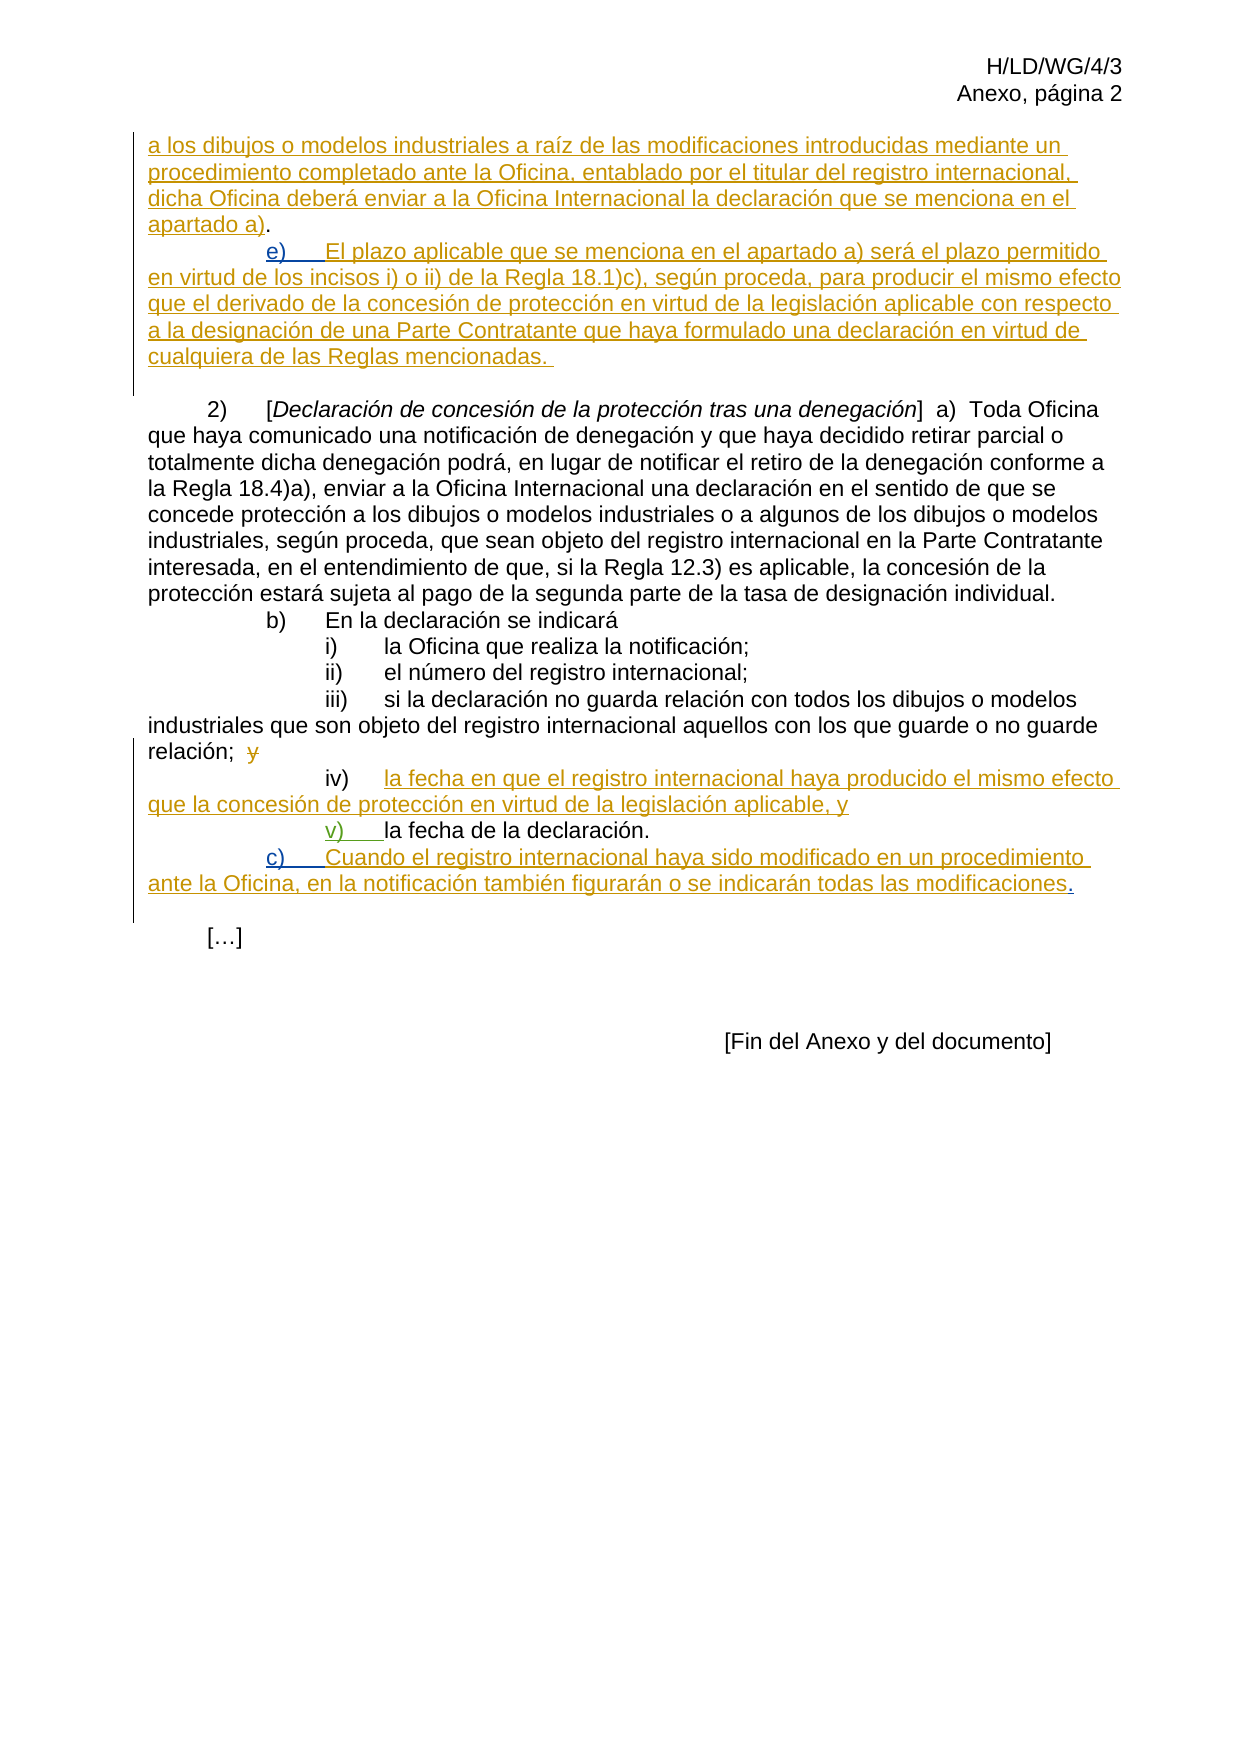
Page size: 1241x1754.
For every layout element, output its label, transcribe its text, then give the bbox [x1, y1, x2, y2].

text b) En la declaración se indicará [148, 607, 1122, 633]
text […] [148, 923, 1122, 949]
text [Fin del Anexo y del documento] [724, 1028, 1122, 1054]
text . [148, 132, 1122, 238]
text la fecha de la declaración. [148, 817, 1122, 844]
text iii) si la declaración no guarda relación con todos los dibujos o modelos industriales que son objeto del registro internacional aquellos con los que guarde o no guarde relación; [148, 686, 1122, 765]
text i) la Oficina que realiza la notificación; [148, 633, 1122, 659]
text 2) [Declaración de concesión de la protección tras una denegación] a) Toda Oficina que haya comunicado una notificación de denegación y que haya decidido retirar parcial o totalmente dicha denegación podrá, en lugar de notificar el retiro de la denegación conforme a la Regla 18.4)a), enviar a la Oficina Internacional una declaración en el sentido de que se concede protección a los dibujos o modelos industriales o a algunos de los dibujos o modelos industriales, según proceda, que sean objeto del registro internacional en la Parte Contratante interesada, en el entendimiento de que, si la Regla 12.3) es aplicable, la concesión de la protección estará sujeta al pago de la segunda parte de la tasa de designación individual. [148, 396, 1122, 607]
text ii) el número del registro internacional; [148, 659, 1122, 686]
text iv) [148, 765, 1122, 817]
